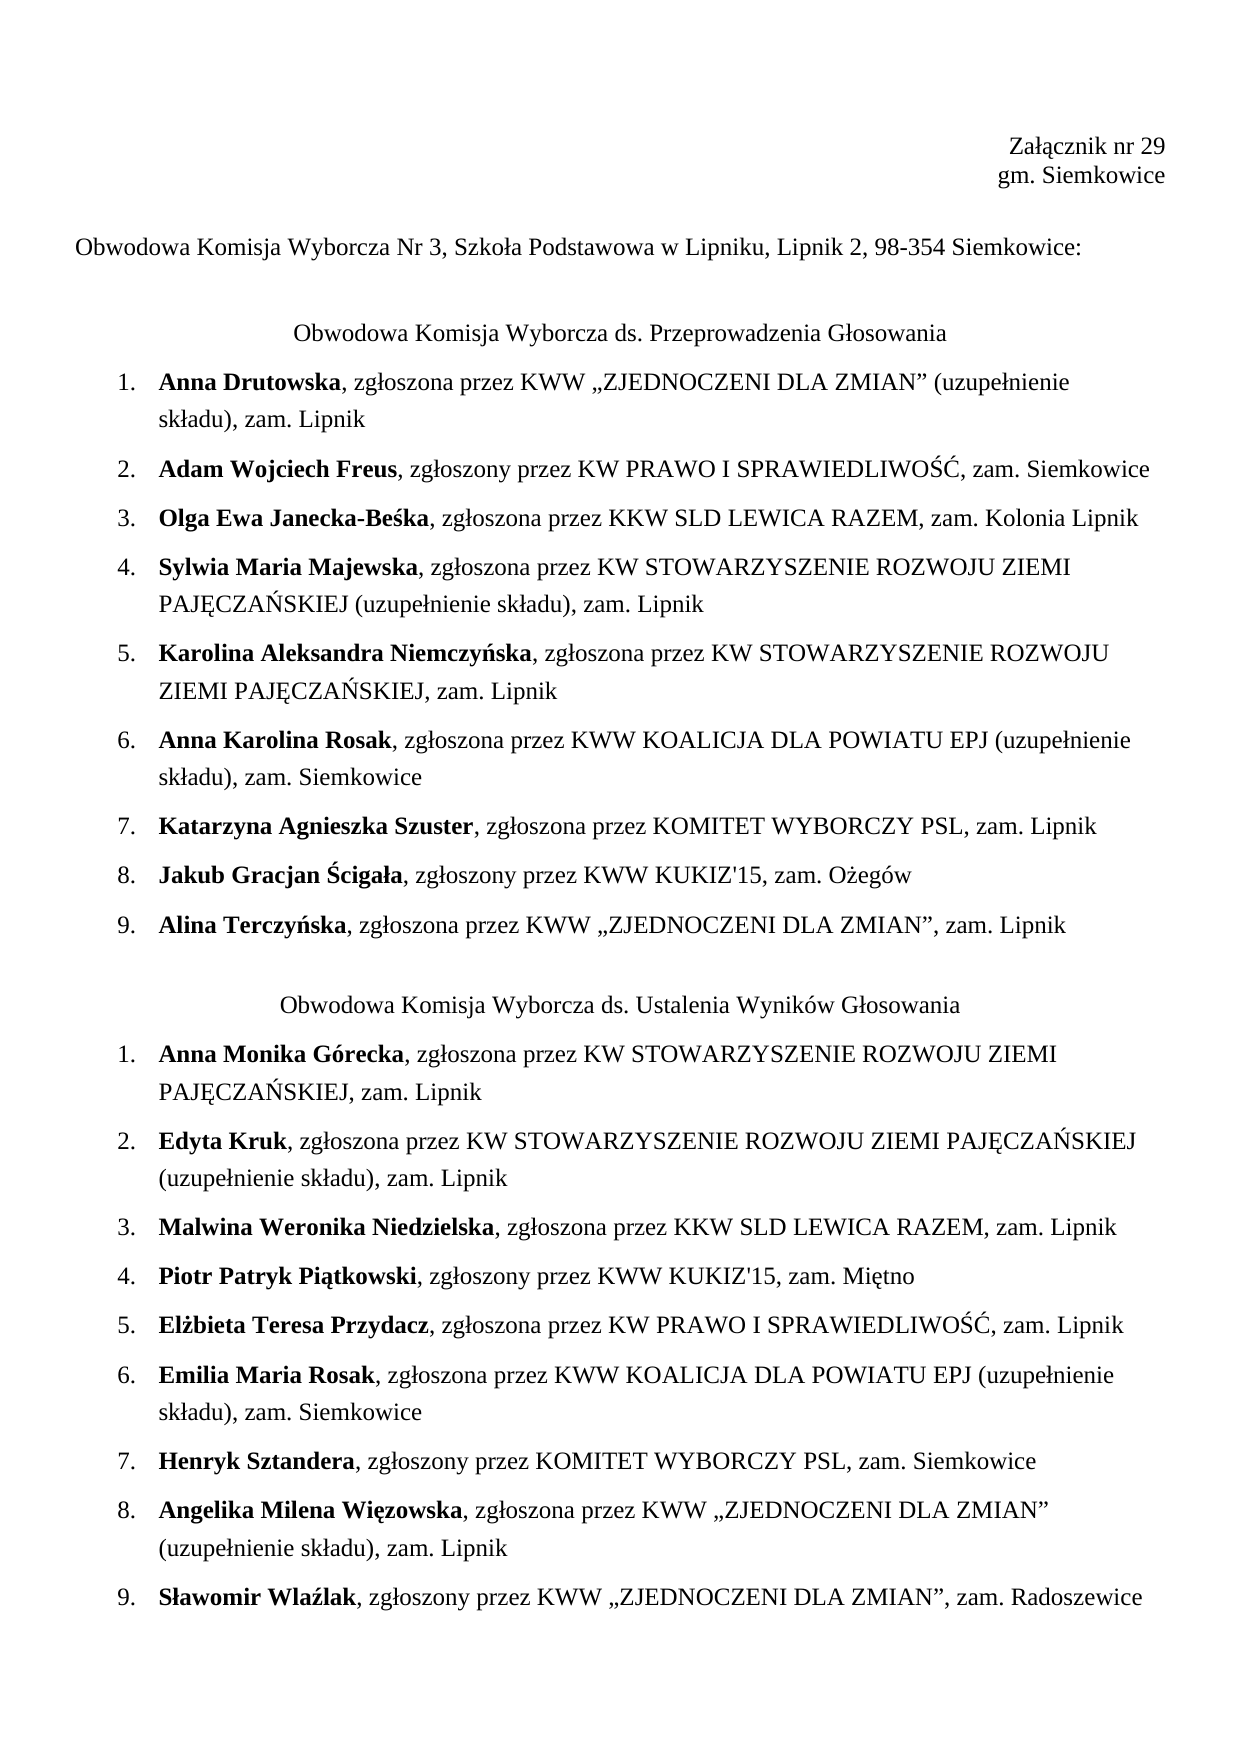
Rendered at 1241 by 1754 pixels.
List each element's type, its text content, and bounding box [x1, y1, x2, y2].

table_cell Sławomir Wlaźlak, zgłoszony przez KWW „ZJEDNOCZENI DLA ZMIAN”, zam. Radoszewice [147, 1576, 1166, 1625]
table_cell 4. [74, 546, 147, 633]
table_cell 7. [74, 806, 147, 855]
text gm. Siemkowice [75, 160, 1165, 189]
table_cell 6. [74, 719, 147, 806]
table_cell 2. [74, 448, 147, 497]
table_cell Edyta Kruk, zgłoszona przez KW STOWARZYSZENIE ROZWOJU ZIEMI PAJĘCZAŃSKIEJ (uzupełnienie składu), zam. Lipnik [147, 1120, 1166, 1206]
table_cell 5. [74, 633, 147, 719]
table_header Anna Drutowska, zgłoszona przez KWW „ZJEDNOCZENI DLA ZMIAN” (uzupełnienie składu), zam. Lipnik [147, 361, 1166, 448]
table_cell 5. [74, 1305, 147, 1354]
table_header 1. [74, 1034, 147, 1120]
table_cell Malwina Weronika Niedzielska, zgłoszona przez KKW SLD LEWICA RAZEM, zam. Lipnik [147, 1206, 1166, 1256]
table_cell 8. [74, 1490, 147, 1576]
table_cell Emilia Maria Rosak, zgłoszona przez KWW KOALICJA DLA POWIATU EPJ (uzupełnienie składu), zam. Siemkowice [147, 1354, 1166, 1440]
table_cell Angelika Milena Więzowska, zgłoszona przez KWW „ZJEDNOCZENI DLA ZMIAN” (uzupełnienie składu), zam. Lipnik [147, 1490, 1166, 1576]
table_header 1. [74, 361, 147, 448]
table_cell 9. [74, 1576, 147, 1625]
table_cell 2. [74, 1120, 147, 1206]
table_header Anna Monika Górecka, zgłoszona przez KW STOWARZYSZENIE ROZWOJU ZIEMI PAJĘCZAŃSKIEJ, zam. Lipnik [147, 1034, 1166, 1120]
table_cell Adam Wojciech Freus, zgłoszony przez KW PRAWO I SPRAWIEDLIWOŚĆ, zam. Siemkowice [147, 448, 1166, 497]
table_cell 7. [74, 1440, 147, 1489]
text Obwodowa Komisja Wyborcza ds. Przeprowadzenia Głosowania [75, 318, 1165, 347]
text Obwodowa Komisja Wyborcza Nr 3, Szkoła Podstawowa w Lipniku, Lipnik 2, 98-354 Siemkowice: [75, 232, 1165, 261]
table_cell Alina Terczyńska, zgłoszona przez KWW „ZJEDNOCZENI DLA ZMIAN”, zam. Lipnik [147, 904, 1166, 953]
table_cell Jakub Gracjan Ścigała, zgłoszony przez KWW KUKIZ'15, zam. Ożegów [147, 855, 1166, 904]
table_cell Henryk Sztandera, zgłoszony przez KOMITET WYBORCZY PSL, zam. Siemkowice [147, 1440, 1166, 1489]
table_cell 9. [74, 904, 147, 953]
table_cell 4. [74, 1256, 147, 1305]
table_cell Sylwia Maria Majewska, zgłoszona przez KW STOWARZYSZENIE ROZWOJU ZIEMI PAJĘCZAŃSKIEJ (uzupełnienie składu), zam. Lipnik [147, 546, 1166, 633]
table_cell Elżbieta Teresa Przydacz, zgłoszona przez KW PRAWO I SPRAWIEDLIWOŚĆ, zam. Lipnik [147, 1305, 1166, 1354]
table_cell 6. [74, 1354, 147, 1440]
table_cell 3. [74, 1206, 147, 1256]
table_cell Anna Karolina Rosak, zgłoszona przez KWW KOALICJA DLA POWIATU EPJ (uzupełnienie składu), zam. Siemkowice [147, 719, 1166, 806]
table_cell 8. [74, 855, 147, 904]
table_cell Piotr Patryk Piątkowski, zgłoszony przez KWW KUKIZ'15, zam. Miętno [147, 1256, 1166, 1305]
table_cell Katarzyna Agnieszka Szuster, zgłoszona przez KOMITET WYBORCZY PSL, zam. Lipnik [147, 806, 1166, 855]
table_cell Olga Ewa Janecka-Beśka, zgłoszona przez KKW SLD LEWICA RAZEM, zam. Kolonia Lipnik [147, 497, 1166, 546]
table_cell 3. [74, 497, 147, 546]
text Załącznik nr 29 [607, 131, 1165, 160]
text Obwodowa Komisja Wyborcza ds. Ustalenia Wyników Głosowania [75, 990, 1165, 1019]
table_cell Karolina Aleksandra Niemczyńska, zgłoszona przez KW STOWARZYSZENIE ROZWOJU ZIEMI PAJĘCZAŃSKIEJ, zam. Lipnik [147, 633, 1166, 719]
